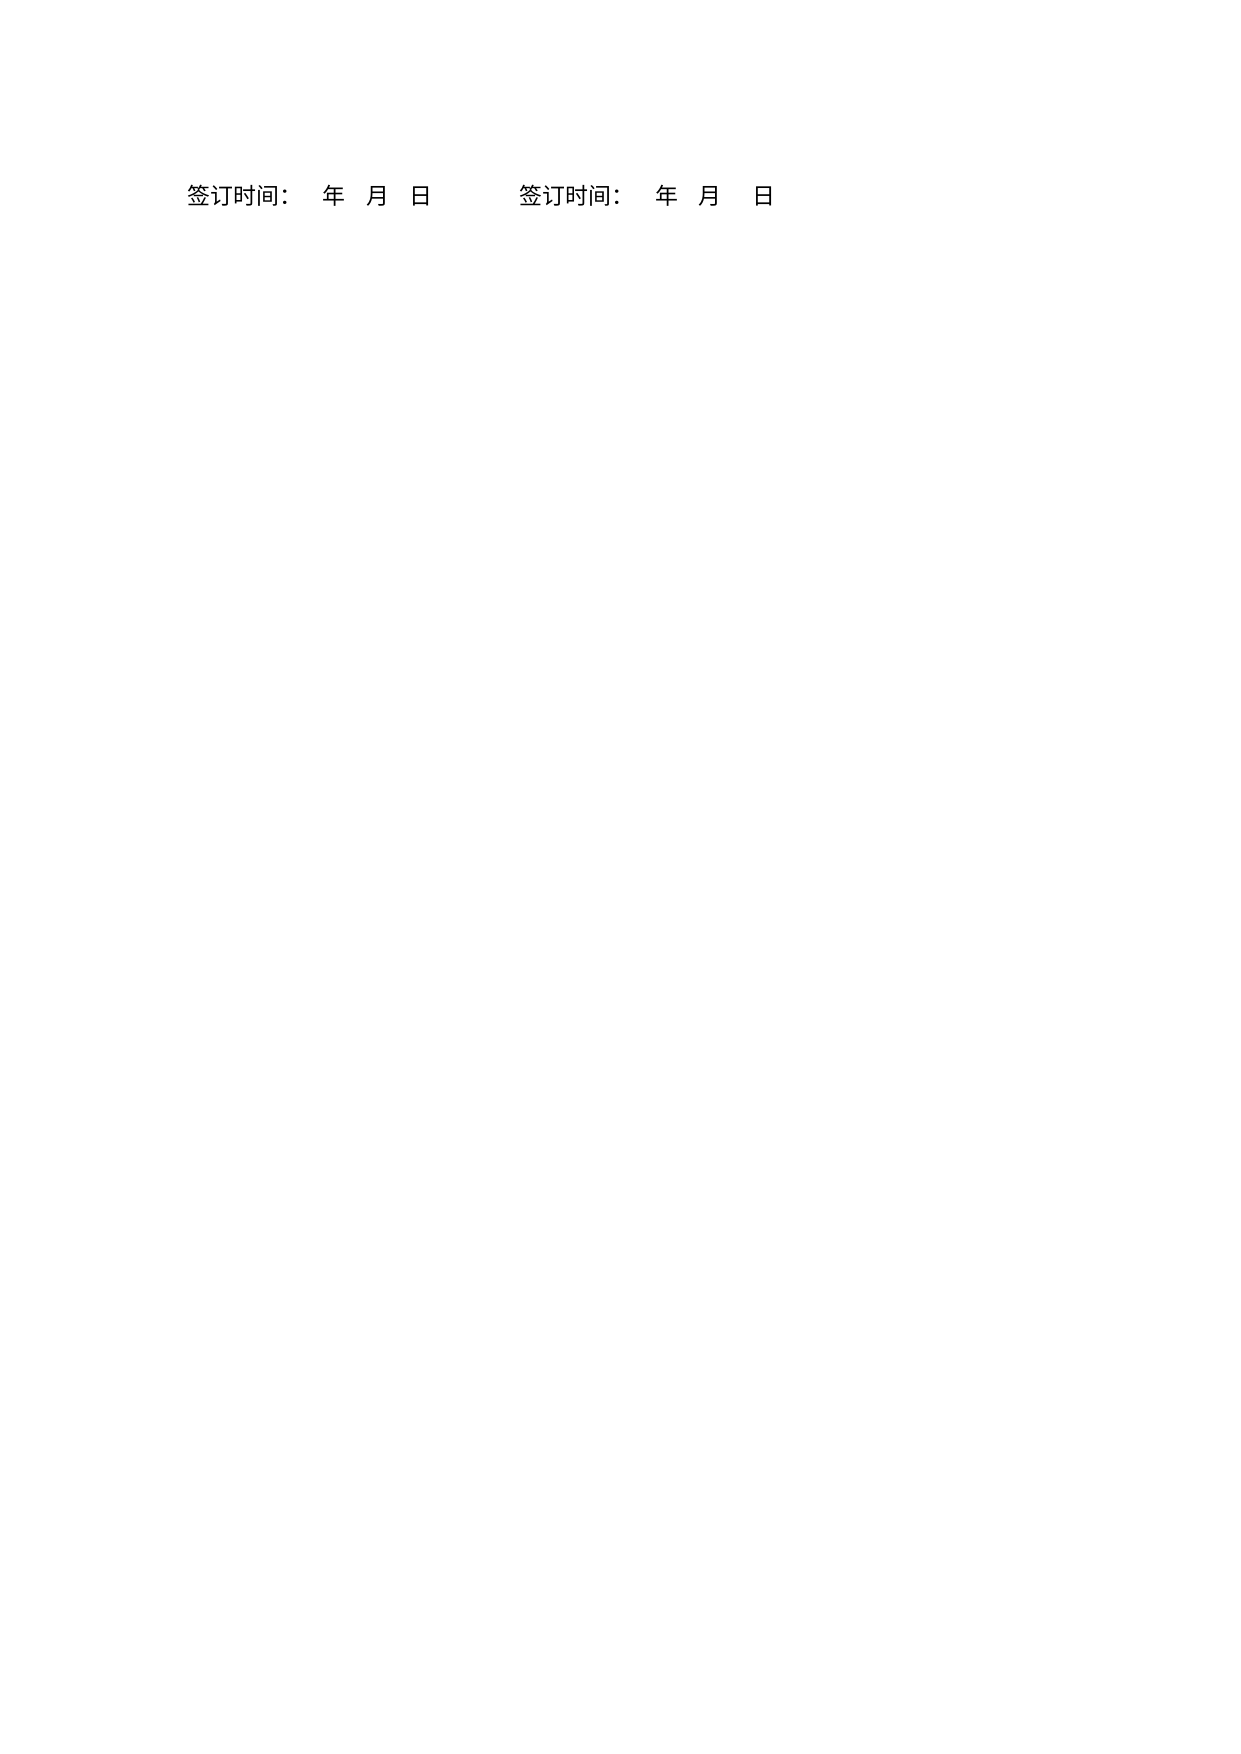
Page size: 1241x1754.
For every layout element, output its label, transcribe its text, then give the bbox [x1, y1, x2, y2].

text 签订时间： 年 月 日 签订时间： 年 月 日 [187, 162, 1053, 227]
